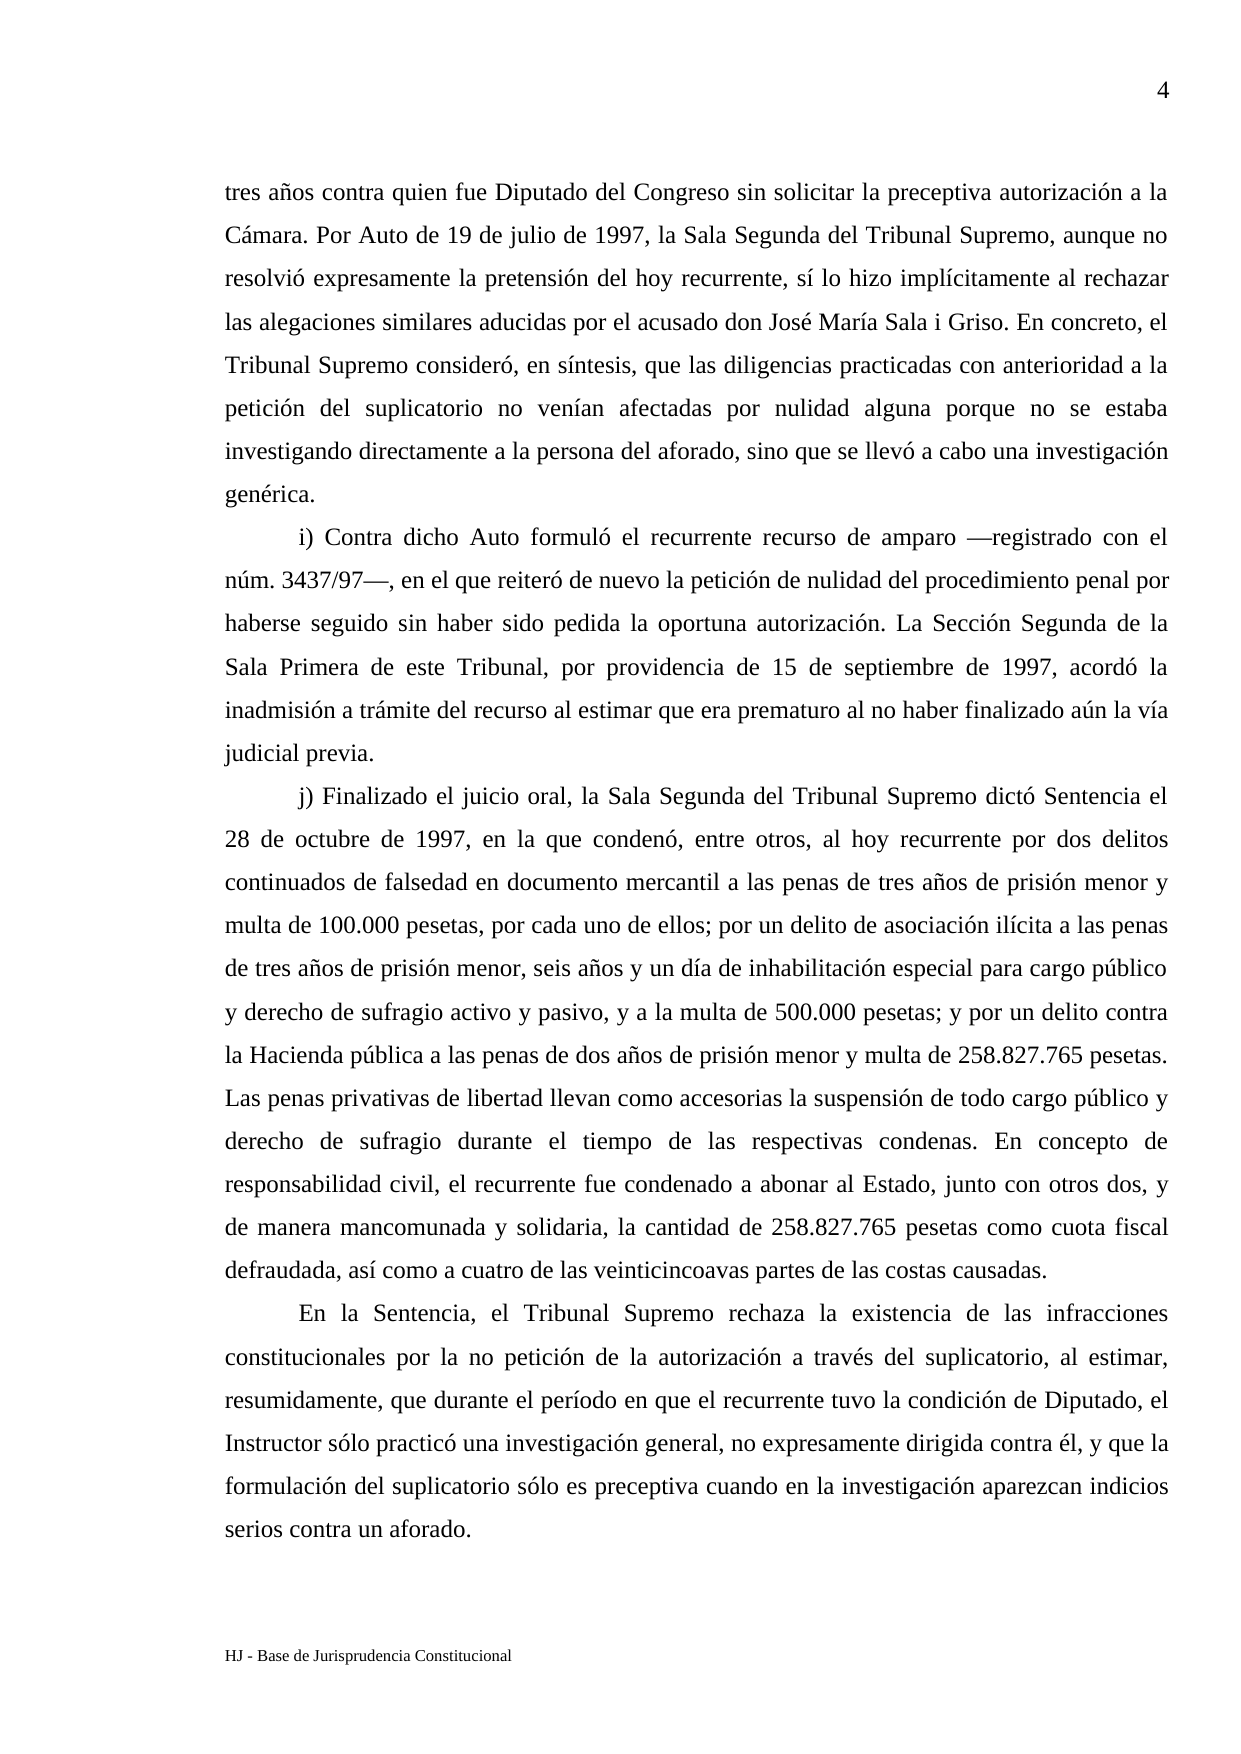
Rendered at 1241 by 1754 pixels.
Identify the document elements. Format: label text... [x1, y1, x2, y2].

text En la Sentencia, el Tribunal Supremo rechaza la existencia de las infracciones constitucionales por la no petición de la autorización a través del suplicatorio, al estimar, resumidamente, que durante el período en que el recurrente tuvo la condición de Diputado, el Instructor sólo practicó una investigación general, no expresamente dirigida contra él, y que la formulación del suplicatorio sólo es preceptiva cuando en la investigación aparezcan indicios serios contra un aforado. [224, 1298, 1169, 1543]
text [224, 177, 1169, 508]
text j) Finalizado el juicio oral, la Sala Segunda del Tribunal Supremo dictó Sentencia el 28 de octubre de 1997, en la que condenó, entre otros, al hoy recurrente por dos delitos continuados de falsedad en documento mercantil a las penas de tres años de prisión menor y multa de 100.000 pesetas, por cada uno de ellos; por un delito de asociación ilícita a las penas de tres años de prisión menor, seis años y un día de inhabilitación especial para cargo público y derecho de sufragio activo y pasivo, y a la multa de 500.000 pesetas; y por un delito contra la Hacienda pública a las penas de dos años de prisión menor y multa de 258.827.765 pesetas. Las penas privativas de libertad llevan como accesorias la suspensión de todo cargo público y derecho de sufragio durante el tiempo de las respectivas condenas. En concepto de responsabilidad civil, el recurrente fue condenado a abonar al Estado, junto con otros dos, y de manera mancomunada y solidaria, la cantidad de 258.827.765 pesetas como cuota fiscal defraudada, así como a cuatro de las veinticincoavas partes de las costas causadas. [224, 781, 1169, 1284]
text i) Contra dicho Auto formuló el recurrente recurso de amparo —registrado con el núm. 3437/97—, en el que reiteró de nuevo la petición de nulidad del procedimiento penal por haberse seguido sin haber sido pedida la oportuna autorización. La Sección Segunda de la Sala Primera de este Tribunal, por providencia de 15 de septiembre de 1997, acordó la inadmisión a trámite del recurso al estimar que era prematuro al no haber finalizado aún la vía judicial previa. [224, 522, 1169, 767]
